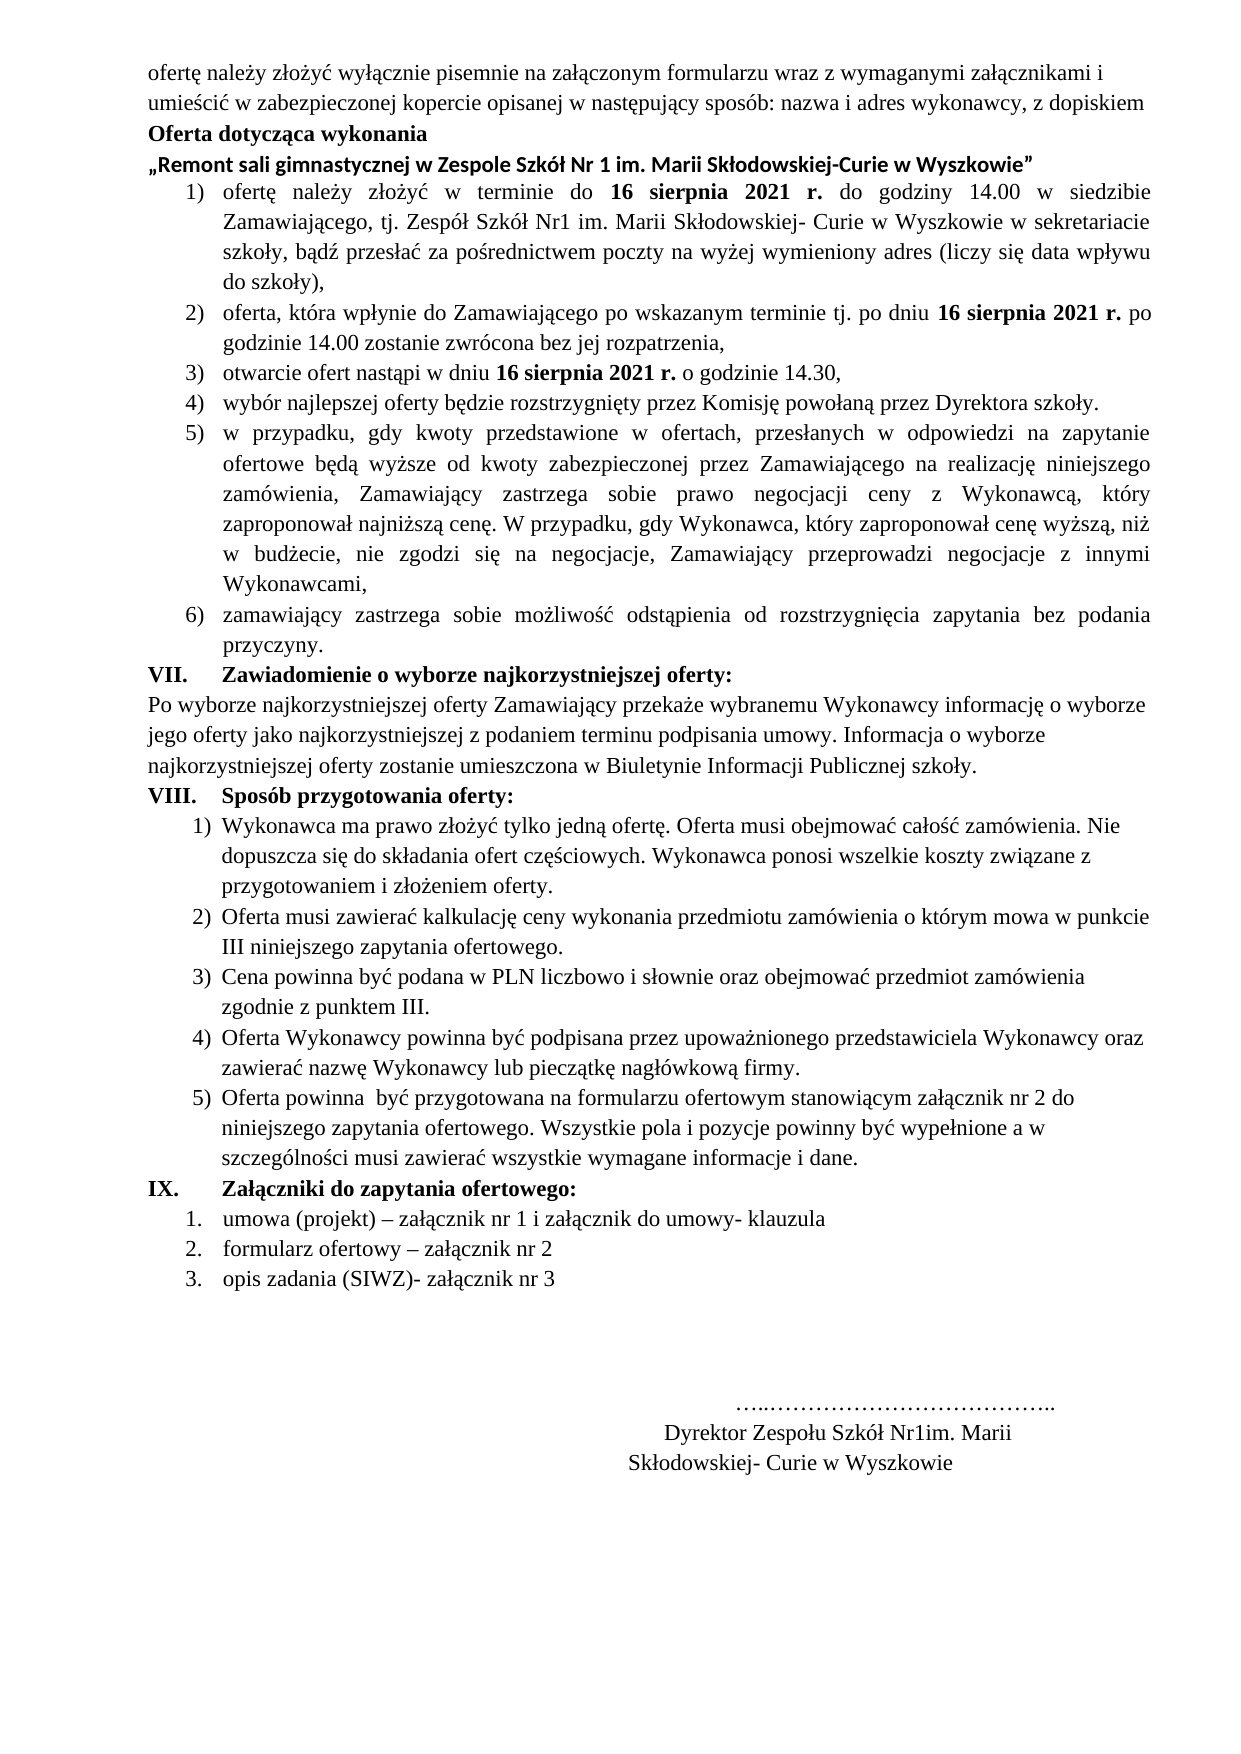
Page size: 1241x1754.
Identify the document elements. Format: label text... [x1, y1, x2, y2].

list wybór najlepszej oferty będzie rozstrzygnięty przez Komisję powołaną przez Dyrektora szkoły. [185, 389, 1152, 416]
list otwarcie ofert nastąpi w dniu 16 sierpnia 2021 r. o godzinie 14.30, [185, 359, 1152, 385]
list Oferta musi zawierać kalkulację ceny wykonania przedmiotu zamówienia o którym mowa w punkcie III niniejszego zapytania ofertowego. [192, 903, 1152, 959]
list ofertę należy złożyć w terminie do 16 sierpnia 2021 r. do godziny 14.00 w siedzibie Zamawiającego, tj. Zespół Szkół Nr1 im. Marii Skłodowskiej- Curie w Wyszkowie w sekretariacie szkoły, bądź przesłać za pośrednictwem poczty na wyżej wymieniony adres (liczy się data wpływu do szkoły), [185, 178, 1152, 295]
text Skłodowskiej- Curie w Wyszkowie [148, 1449, 1152, 1475]
list Sposób przygotowania oferty: [148, 782, 1152, 808]
text Dyrektor Zespołu Szkół Nr1im. Marii [148, 1419, 1152, 1445]
list Wykonawca ma prawo złożyć tylko jedną ofertę. Oferta musi obejmować całość zamówienia. Nie dopuszcza się do składania ofert częściowych. Wykonawca ponosi wszelkie koszty związane z przygotowaniem i złożeniem oferty. [192, 812, 1152, 899]
text „Remont sali gimnastycznej w Zespole Szkół Nr 1 im. Marii Skłodowskiej-Curie w Wyszkowie” [148, 150, 1152, 178]
list zamawiający zastrzega sobie możliwość odstąpienia od rozstrzygnięcia zapytania bez podania przyczyny. [185, 601, 1152, 657]
list umowa (projekt) – załącznik nr 1 i załącznik do umowy- klauzula [185, 1205, 1152, 1231]
list formularz ofertowy – załącznik nr 2 [185, 1235, 1152, 1261]
list w przypadku, gdy kwoty przedstawione w ofertach, przesłanych w odpowiedzi na zapytanie ofertowe będą wyższe od kwoty zabezpieczonej przez Zamawiającego na realizację niniejszego zamówienia, Zamawiający zastrzega sobie prawo negocjacji ceny z Wykonawcą, który zaproponował najniższą cenę. W przypadku, gdy Wykonawca, który zaproponował cenę wyższą, niż w budżecie, nie zgodzi się na negocjacje, Zamawiający przeprowadzi negocjacje z innymi Wykonawcami, [185, 419, 1152, 597]
list Cena powinna być podana w PLN liczbowo i słownie oraz obejmować przedmiot zamówienia zgodnie z punktem III. [192, 963, 1152, 1020]
list Oferta powinna być przygotowana na formularzu ofertowym stanowiącym załącznik nr 2 do niniejszego zapytania ofertowego. Wszystkie pola i pozycje powinny być wypełnione a w szczególności musi zawierać wszystkie wymagane informacje i dane. [192, 1084, 1152, 1171]
list opis zadania (SIWZ)- załącznik nr 3 [185, 1265, 1152, 1292]
text ofertę należy złożyć wyłącznie pisemnie na załączonym formularzu wraz z wymaganymi załącznikami i umieścić w zabezpieczonej kopercie opisanej w następujący sposób: nazwa i adres wykonawcy, z dopiskiem Oferta dotycząca wykonania [148, 59, 1152, 146]
text …..……………………………….. [148, 1388, 1152, 1415]
text Po wyborze najkorzystniejszej oferty Zamawiający przekaże wybranemu Wykonawcy informację o wyborze jego oferty jako najkorzystniejszej z podaniem terminu podpisania umowy. Informacja o wyborze najkorzystniejszej oferty zostanie umieszczona w Biuletynie Informacji Publicznej szkoły. [148, 691, 1152, 778]
list Oferta Wykonawcy powinna być podpisana przez upoważnionego przedstawiciela Wykonawcy oraz zawierać nazwę Wykonawcy lub pieczątkę nagłówkową firmy. [192, 1024, 1152, 1080]
text VII. Zawiadomienie o wyborze najkorzystniejszej oferty: [148, 661, 1152, 687]
list oferta, która wpłynie do Zamawiającego po wskazanym terminie tj. po dniu 16 sierpnia 2021 r. po godzinie 14.00 zostanie zwrócona bez jej rozpatrzenia, [185, 299, 1152, 355]
list Załączniki do zapytania ofertowego: [148, 1175, 1152, 1201]
